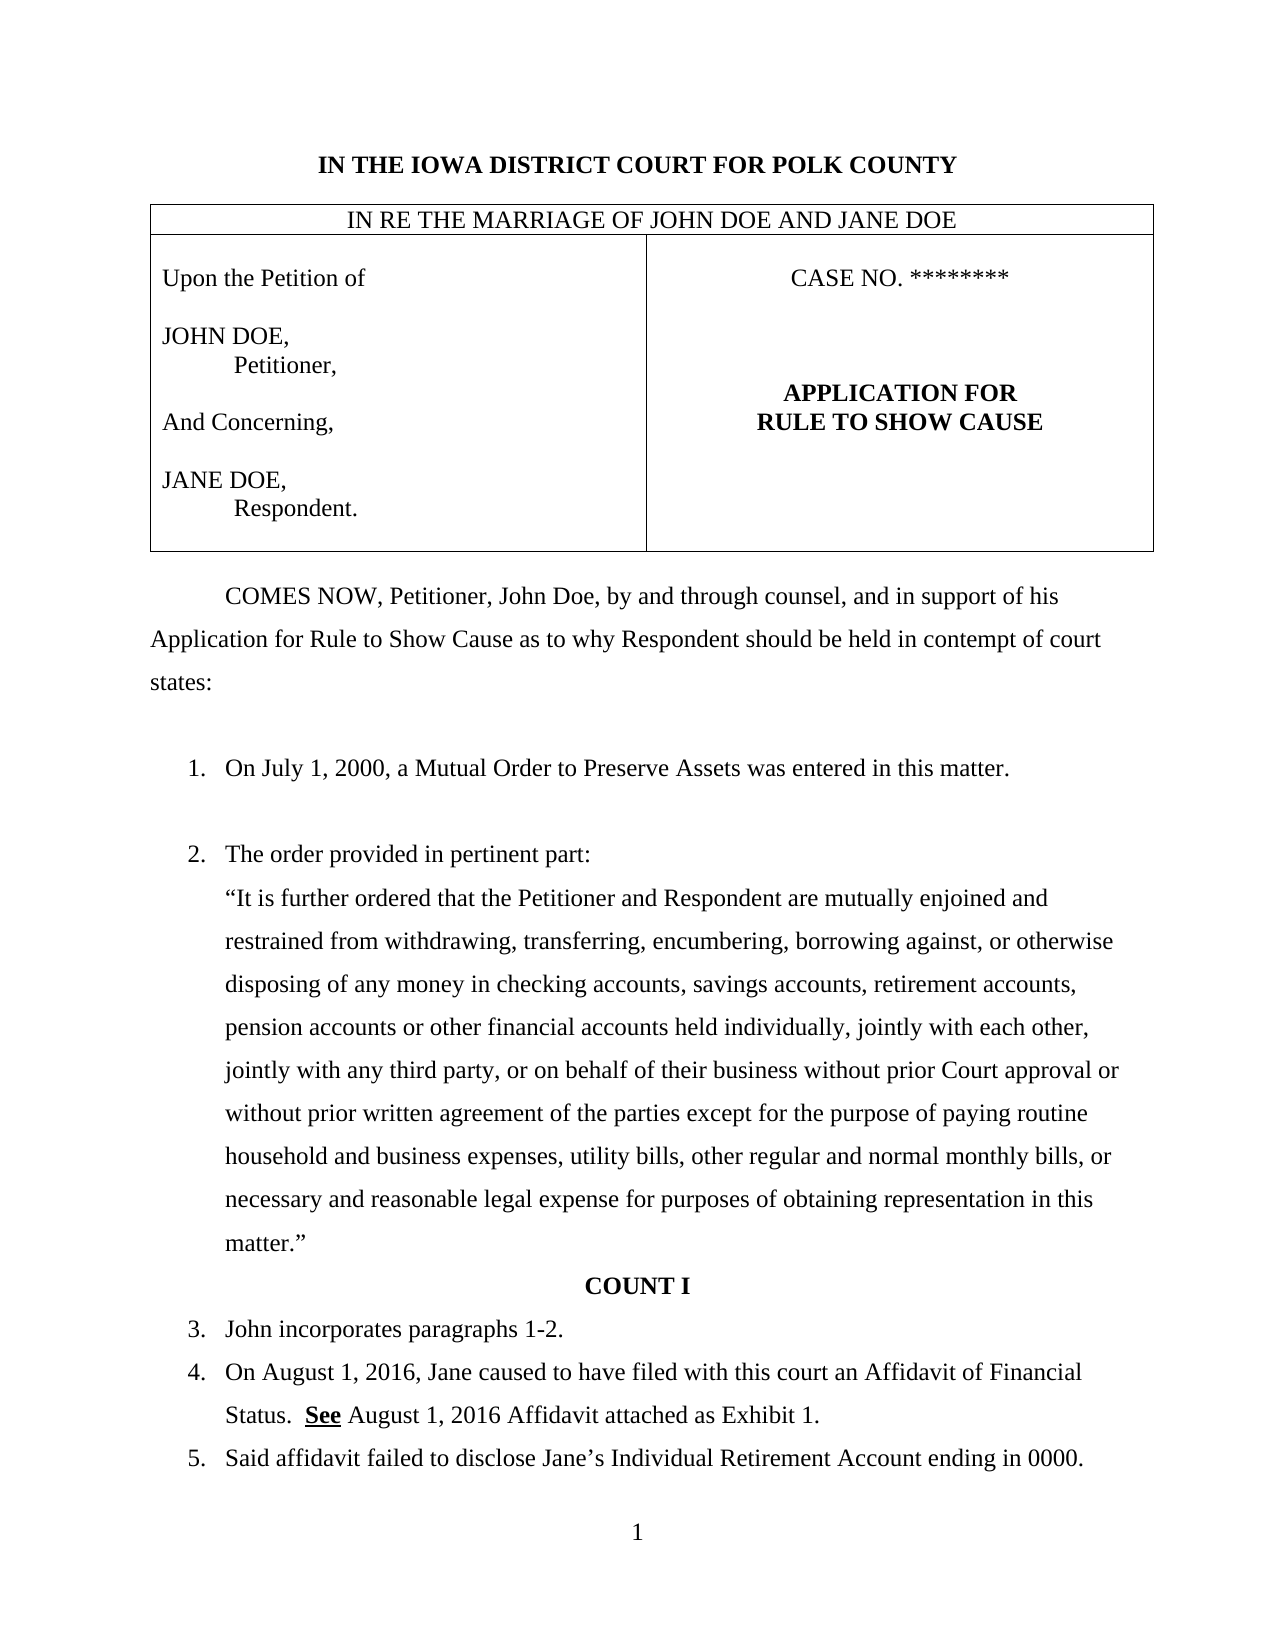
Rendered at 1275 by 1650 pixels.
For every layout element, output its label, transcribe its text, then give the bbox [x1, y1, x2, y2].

table_cell Upon the Petition of JOHN DOE, Petitioner, And Concerning, JANE DOE, Respondent. [151, 235, 646, 551]
list Said affidavit failed to disclose Jane’s Individual Retirement Account ending in 0000. [187, 1443, 1125, 1472]
text IN THE IOWA DISTRICT COURT FOR POLK COUNTY [150, 150, 1125, 179]
text “It is further ordered that the Petitioner and Respondent are mutually enjoined and restrained from withdrawing, transferring, encumbering, borrowing against, or otherwise disposing of any money in checking accounts, savings accounts, retirement accounts, pension accounts or other financial accounts held individually, jointly with each other, jointly with any third party, or on behalf of their business without prior Court approval or without prior written agreement of the parties except for the purpose of paying routine household and business expenses, utility bills, other regular and normal monthly bills, or necessary and reasonable legal expense for purposes of obtaining representation in this matter.” [225, 883, 1125, 1256]
list The order provided in pertinent part: [187, 839, 1125, 868]
table_cell CASE NO. ******** APPLICATION FOR RULE TO SHOW CAUSE [647, 235, 1153, 551]
list On July 1, 2000, a Mutual Order to Preserve Assets was entered in this matter. [187, 753, 1125, 782]
text COUNT I [150, 1271, 1125, 1299]
list John incorporates paragraphs 1-2. [187, 1314, 1125, 1343]
table_header IN RE THE MARRIAGE OF JOHN DOE AND JANE DOE [151, 205, 1153, 234]
list On August 1, 2016, Jane caused to have filed with this court an Affidavit of Financial Status. See August 1, 2016 Affidavit attached as Exhibit 1. [187, 1357, 1125, 1429]
text COMES NOW, Petitioner, John Doe, by and through counsel, and in support of his Application for Rule to Show Cause as to why Respondent should be held in contempt of court states: [150, 581, 1125, 696]
